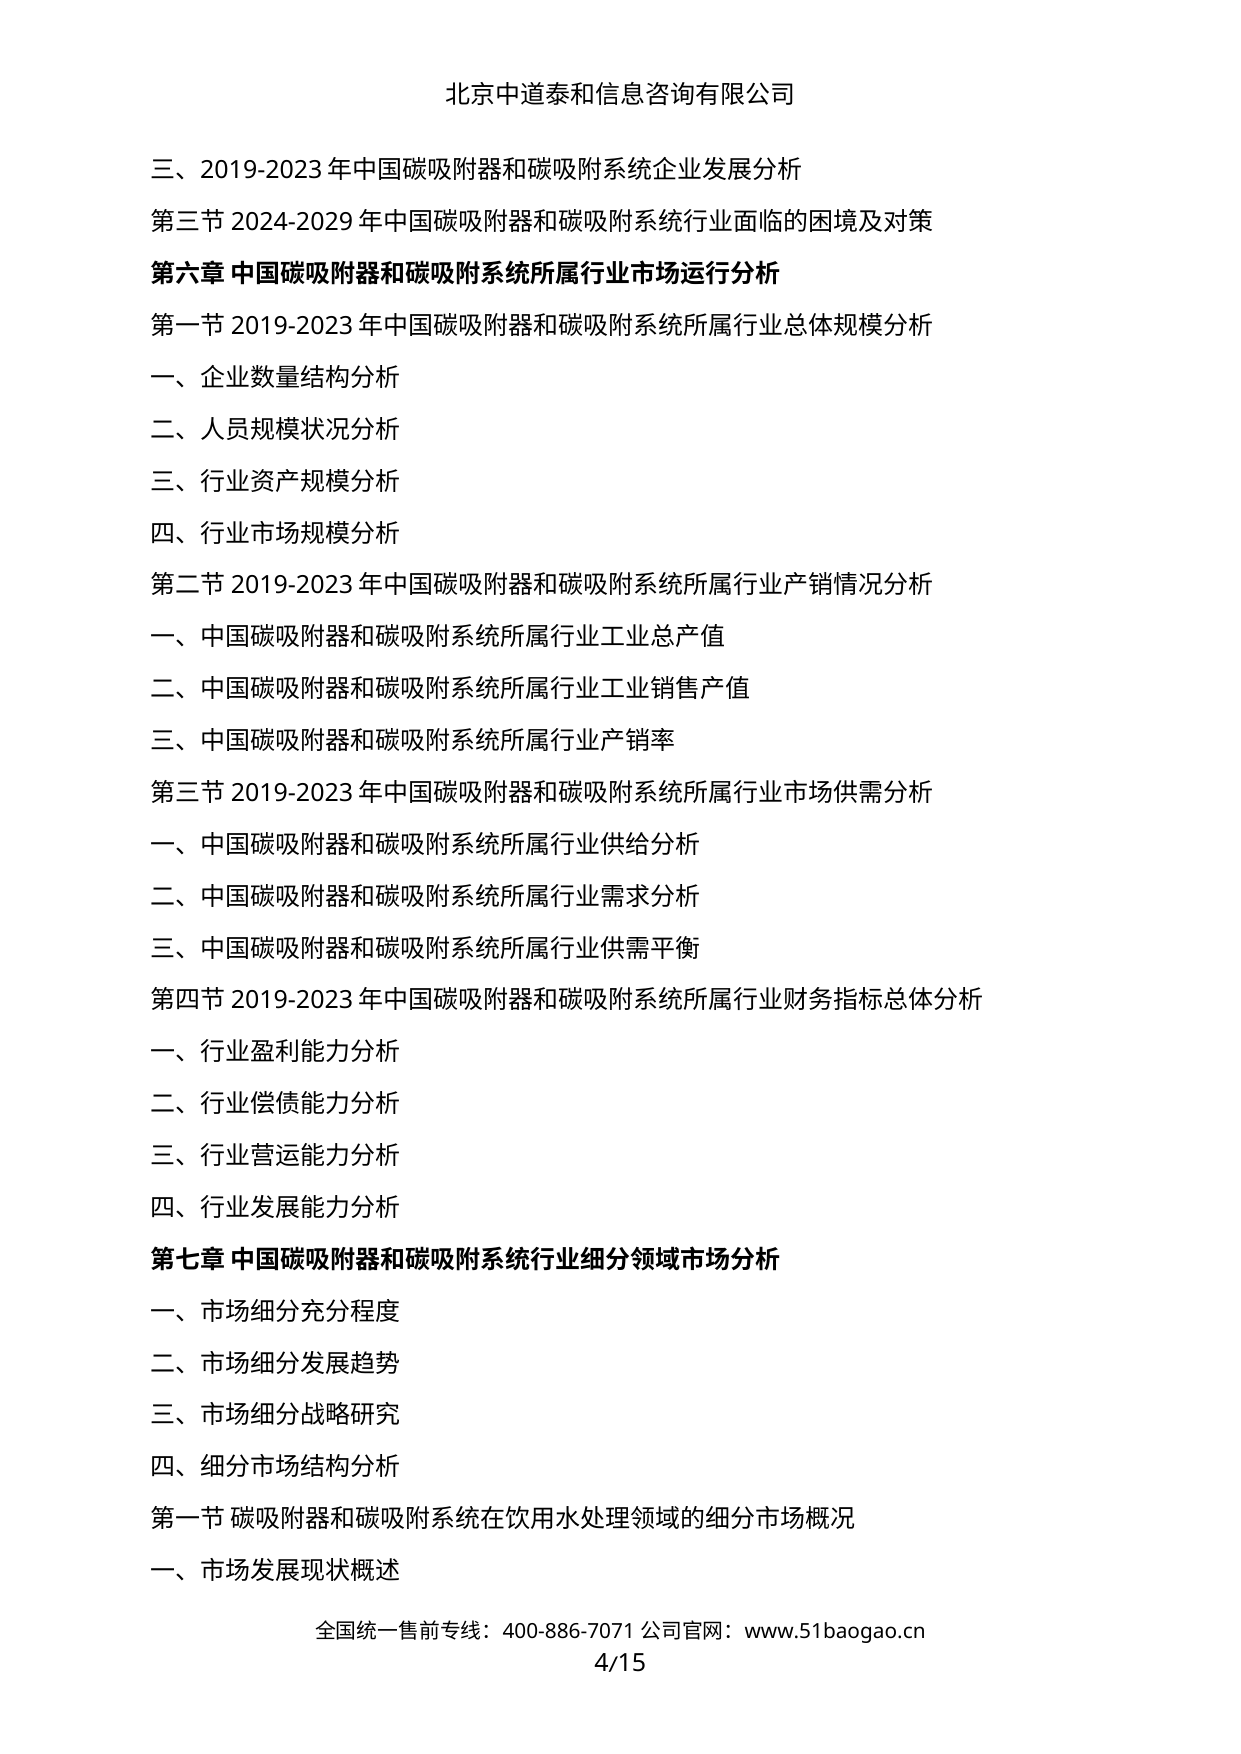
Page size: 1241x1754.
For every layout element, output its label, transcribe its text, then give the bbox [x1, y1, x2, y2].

text 三、中国碳吸附器和碳吸附系统所属行业供需平衡 [150, 928, 1090, 964]
text 第三节 2019-2023年中国碳吸附器和碳吸附系统所属行业市场供需分析 [150, 772, 1090, 809]
text 第二节 2019-2023年中国碳吸附器和碳吸附系统所属行业产销情况分析 [150, 565, 1090, 601]
text 第一节 2019-2023年中国碳吸附器和碳吸附系统所属行业总体规模分析 [150, 306, 1090, 342]
text 三、行业资产规模分析 [150, 461, 1090, 497]
text 三、市场细分战略研究 [150, 1395, 1090, 1431]
text 一、市场发展现状概述 [150, 1551, 1090, 1587]
text 第四节 2019-2023年中国碳吸附器和碳吸附系统所属行业财务指标总体分析 [150, 980, 1090, 1016]
text 二、中国碳吸附器和碳吸附系统所属行业需求分析 [150, 876, 1090, 912]
text 三、2019-2023年中国碳吸附器和碳吸附系统企业发展分析 [150, 150, 1090, 186]
text 一、行业盈利能力分析 [150, 1032, 1090, 1068]
text 一、中国碳吸附器和碳吸附系统所属行业供给分析 [150, 824, 1090, 861]
text 第三节 2024-2029年中国碳吸附器和碳吸附系统行业面临的困境及对策 [150, 202, 1090, 238]
text 四、行业市场规模分析 [150, 513, 1090, 549]
text 四、细分市场结构分析 [150, 1447, 1090, 1483]
text 第一节 碳吸附器和碳吸附系统在饮用水处理领域的细分市场概况 [150, 1499, 1090, 1535]
text 三、中国碳吸附器和碳吸附系统所属行业产销率 [150, 721, 1090, 757]
text 第六章 中国碳吸附器和碳吸附系统所属行业市场运行分析 [150, 254, 1090, 290]
text 二、市场细分发展趋势 [150, 1343, 1090, 1379]
text 二、行业偿债能力分析 [150, 1084, 1090, 1120]
text 二、中国碳吸附器和碳吸附系统所属行业工业销售产值 [150, 669, 1090, 705]
text 一、中国碳吸附器和碳吸附系统所属行业工业总产值 [150, 617, 1090, 653]
text 二、人员规模状况分析 [150, 409, 1090, 446]
text 三、行业营运能力分析 [150, 1136, 1090, 1172]
text 一、企业数量结构分析 [150, 357, 1090, 394]
text 四、行业发展能力分析 [150, 1187, 1090, 1224]
text 一、市场细分充分程度 [150, 1291, 1090, 1327]
text 第七章 中国碳吸附器和碳吸附系统行业细分领域市场分析 [150, 1239, 1090, 1276]
